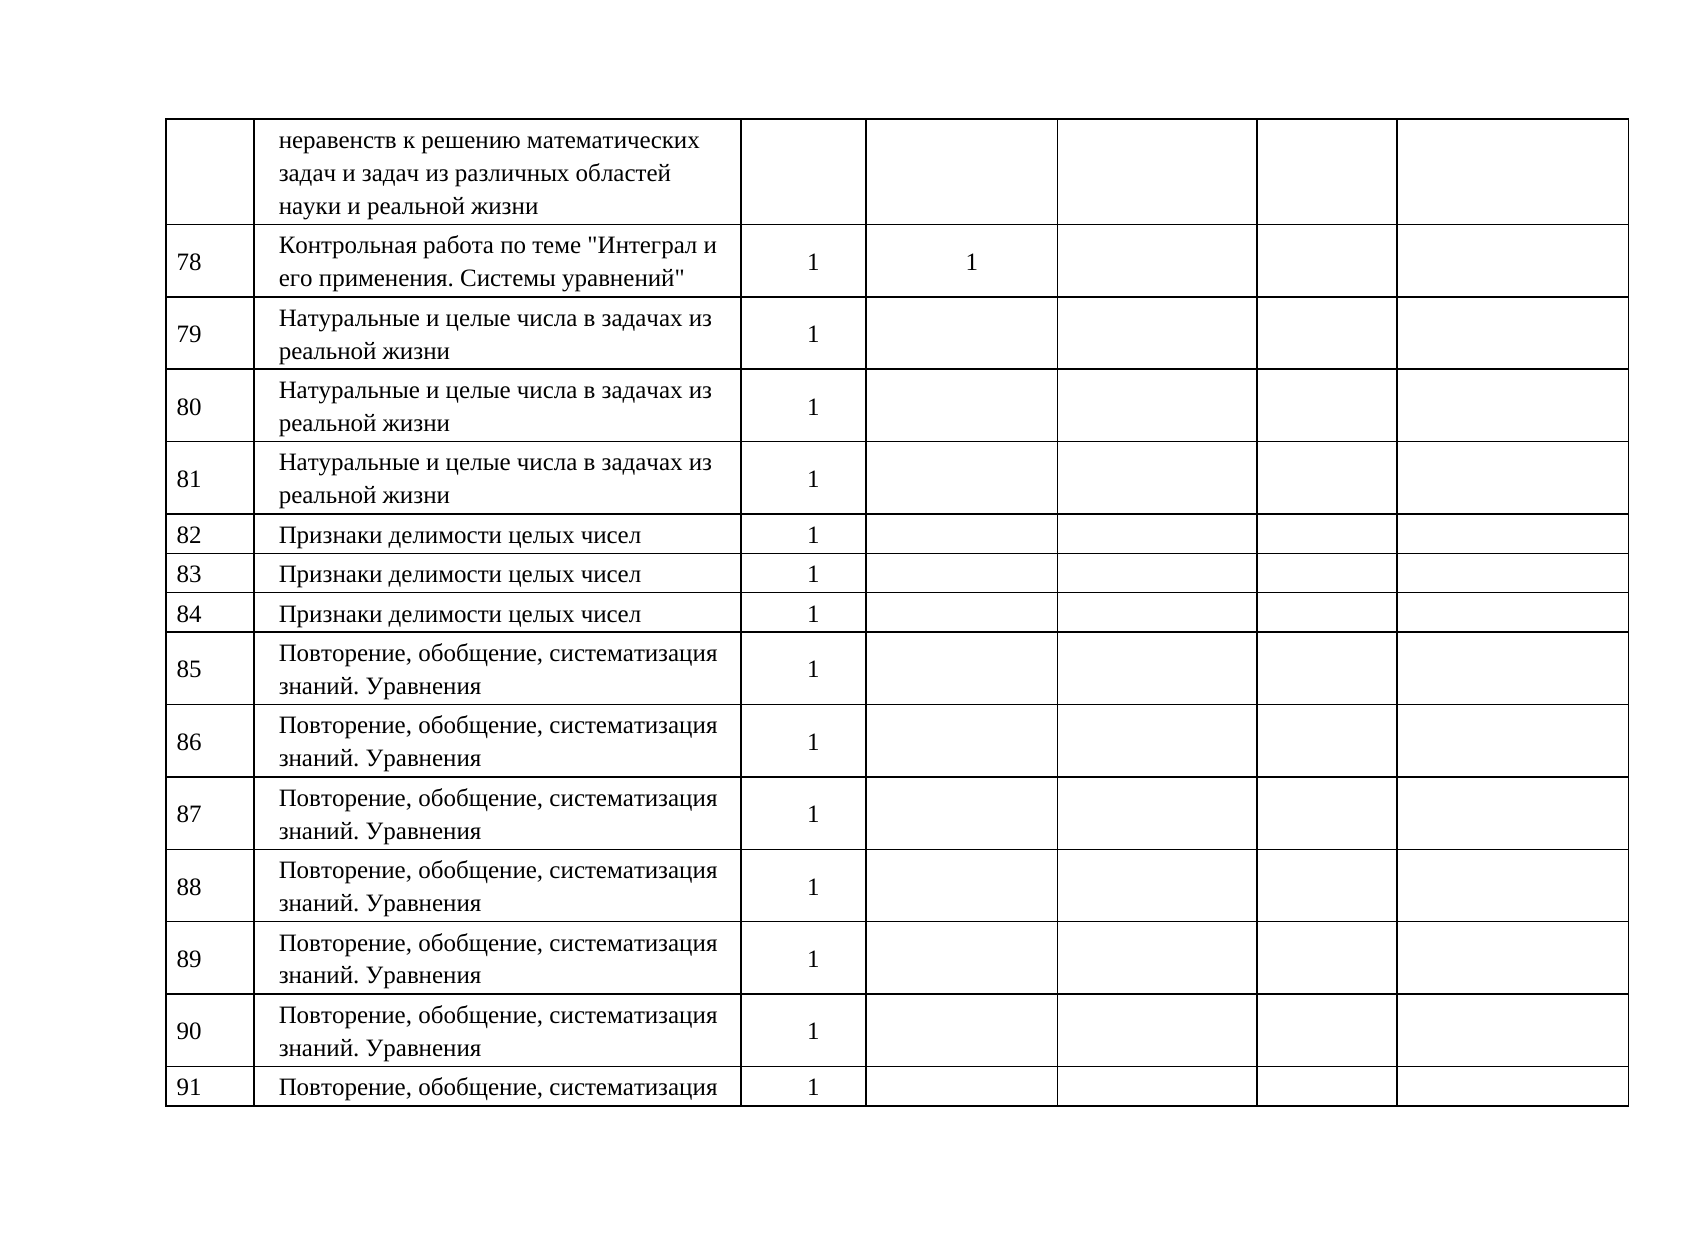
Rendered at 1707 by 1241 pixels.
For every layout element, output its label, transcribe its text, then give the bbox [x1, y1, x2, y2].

table_cell 83 [167, 554, 253, 592]
table_cell [1058, 1067, 1256, 1105]
table_cell Повторение, обобщение, систематизация знаний. Уравнения [255, 922, 740, 993]
table_cell 1 [742, 778, 865, 848]
table_cell [867, 850, 1057, 921]
table_cell Повторение, обобщение, систематизация знаний. Уравнения [255, 705, 740, 776]
table_cell [1058, 225, 1256, 296]
table_cell 91 [167, 1067, 253, 1105]
table_cell [1258, 633, 1396, 704]
table_cell [1398, 120, 1628, 223]
table_cell [1058, 633, 1256, 704]
table_cell [867, 515, 1057, 552]
table_cell [867, 554, 1057, 592]
table_cell [1058, 850, 1256, 921]
table_cell 89 [167, 922, 253, 993]
table_cell [1258, 370, 1396, 441]
table_cell [1398, 850, 1628, 921]
table_cell [1398, 633, 1628, 704]
table_cell [1258, 225, 1396, 296]
table_cell 1 [742, 633, 865, 704]
table_cell [867, 120, 1057, 223]
table_cell [1398, 298, 1628, 368]
table_cell [1058, 593, 1256, 631]
table_cell [1058, 370, 1256, 441]
table_cell [1258, 922, 1396, 993]
table_cell 1 [742, 370, 865, 441]
table_cell Повторение, обобщение, систематизация знаний. Уравнения [255, 778, 740, 848]
table_cell [1398, 515, 1628, 552]
table_cell [1398, 778, 1628, 848]
table_cell [1058, 442, 1256, 513]
table_cell [1058, 120, 1256, 223]
table_cell Повторение, обобщение, систематизация знаний. Уравнения [255, 633, 740, 704]
table_cell [867, 633, 1057, 704]
table_cell [1058, 705, 1256, 776]
table_cell Натуральные и целые числа в задачах из реальной жизни [255, 298, 740, 368]
table_cell [1398, 225, 1628, 296]
table_cell 77 [167, 120, 253, 223]
table_cell [867, 995, 1057, 1066]
table_cell 86 [167, 705, 253, 776]
table_cell 88 [167, 850, 253, 921]
table_cell [1258, 442, 1396, 513]
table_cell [255, 1067, 740, 1105]
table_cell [255, 120, 740, 223]
table_cell 1 [742, 120, 865, 223]
table_cell 1 [742, 225, 865, 296]
table_cell Повторение, обобщение, систематизация знаний. Уравнения [255, 995, 740, 1066]
table_cell [1058, 515, 1256, 552]
table_cell [1258, 593, 1396, 631]
table_cell 79 [167, 298, 253, 368]
table_cell [1258, 1067, 1396, 1105]
table_cell 1 [742, 995, 865, 1066]
table_cell [867, 705, 1057, 776]
table_cell 1 [742, 1067, 865, 1105]
table_cell 90 [167, 995, 253, 1066]
table_cell Повторение, обобщение, систематизация знаний. Уравнения [255, 850, 740, 921]
table_cell Натуральные и целые числа в задачах из реальной жизни [255, 442, 740, 513]
table_cell 78 [167, 225, 253, 296]
table_cell [1398, 1067, 1628, 1105]
table_cell 1 [742, 298, 865, 368]
table_cell [867, 370, 1057, 441]
table_cell [1258, 515, 1396, 552]
table_cell [867, 593, 1057, 631]
table_cell [1058, 995, 1256, 1066]
table_cell 1 [742, 593, 865, 631]
table_cell Натуральные и целые числа в задачах из реальной жизни [255, 370, 740, 441]
table_cell [1258, 850, 1396, 921]
table_cell [1258, 298, 1396, 368]
table_cell [1258, 705, 1396, 776]
table_cell 87 [167, 778, 253, 848]
table_cell [1058, 922, 1256, 993]
table_cell 81 [167, 442, 253, 513]
table_cell 85 [167, 633, 253, 704]
table_cell [1398, 593, 1628, 631]
table_cell 1 [742, 850, 865, 921]
table_cell [867, 298, 1057, 368]
table_cell 1 [742, 554, 865, 592]
table_cell Контрольная работа по теме "Интеграл и его применения. Системы уравнений" [255, 225, 740, 296]
table_cell [1398, 922, 1628, 993]
table_cell [1258, 778, 1396, 848]
table_cell Признаки делимости целых чисел [255, 515, 740, 552]
table_cell [1398, 554, 1628, 592]
table_cell 84 [167, 593, 253, 631]
table_cell 1 [742, 442, 865, 513]
table_cell 1 [742, 922, 865, 993]
table_cell 1 [742, 515, 865, 552]
table_cell 1 [742, 705, 865, 776]
table_cell [1258, 554, 1396, 592]
table_cell [1398, 442, 1628, 513]
table_cell 82 [167, 515, 253, 552]
table_cell [1058, 554, 1256, 592]
table_cell [867, 778, 1057, 848]
table_cell [867, 1067, 1057, 1105]
table_cell Признаки делимости целых чисел [255, 554, 740, 592]
table_cell Признаки делимости целых чисел [255, 593, 740, 631]
table_cell [1258, 995, 1396, 1066]
table_cell [1258, 120, 1396, 223]
table_cell 80 [167, 370, 253, 441]
table_cell [1398, 705, 1628, 776]
table_cell [1058, 298, 1256, 368]
table_cell 1 [867, 225, 1057, 296]
table_cell [1058, 778, 1256, 848]
table_cell [867, 922, 1057, 993]
table_cell [1398, 370, 1628, 441]
table_cell [867, 442, 1057, 513]
table_cell [1398, 995, 1628, 1066]
